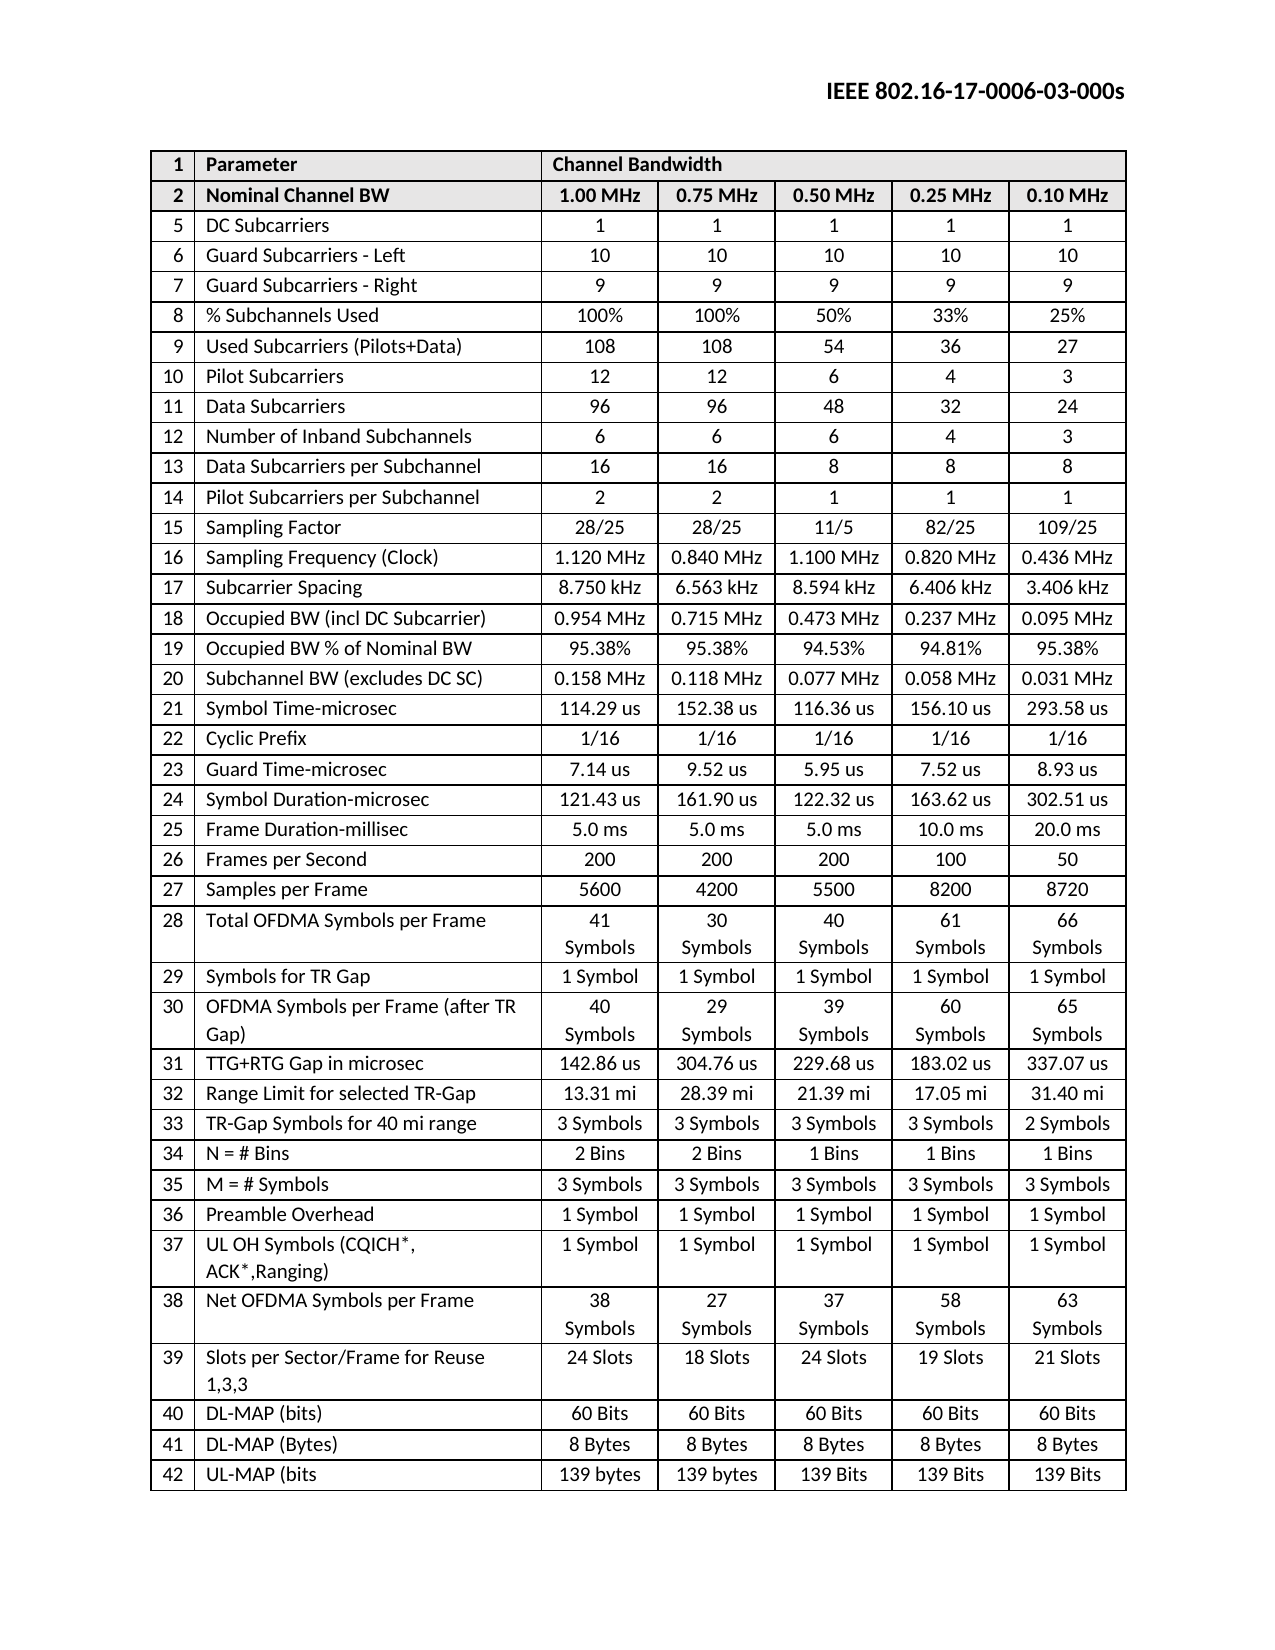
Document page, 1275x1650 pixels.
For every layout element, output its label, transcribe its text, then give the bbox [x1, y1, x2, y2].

table_cell TR-Gap Symbols for 40 mi range [195, 1110, 541, 1139]
table_cell 29 Symbols [659, 993, 774, 1048]
table_cell 139 bytes [659, 1461, 774, 1489]
table_cell 1/16 [1010, 726, 1125, 754]
table_cell 108 [659, 333, 774, 361]
table_cell 8 Bytes [776, 1431, 891, 1459]
table_cell 18 Slots [659, 1344, 774, 1399]
table_cell 4 [893, 423, 1008, 452]
table_cell 6 [776, 423, 891, 452]
table_cell 3 Symbols [893, 1171, 1008, 1199]
table_cell 5500 [776, 877, 891, 905]
table_cell Symbol Duration-microsec [195, 786, 541, 814]
table_cell 24 [1010, 393, 1125, 422]
table_cell 37 Symbols [776, 1288, 891, 1342]
table_cell 30 Symbols [659, 907, 774, 962]
table_cell 28 [152, 907, 194, 962]
table_cell 8 Bytes [893, 1431, 1008, 1459]
table_cell 0.75 MHz [659, 182, 774, 210]
table_cell 0.50 MHz [776, 182, 891, 210]
table_cell 13 [152, 454, 194, 482]
table_cell 5.0 ms [776, 816, 891, 845]
table_cell 2 Symbols [1010, 1110, 1125, 1139]
table_cell 60 Symbols [893, 993, 1008, 1048]
table_cell 63 Symbols [1010, 1288, 1125, 1342]
table_cell 8200 [893, 877, 1008, 905]
table_cell 39 Symbols [776, 993, 891, 1048]
table_cell 34 [152, 1141, 194, 1169]
table_cell 7 [152, 272, 194, 301]
table_cell 1 Symbol [776, 963, 891, 992]
table_cell 36 [893, 333, 1008, 361]
table_cell 16 [659, 454, 774, 482]
table_cell 3 Symbols [776, 1171, 891, 1199]
table_cell 19 Slots [893, 1344, 1008, 1399]
table_cell 48 [776, 393, 891, 422]
table_cell 25 [152, 816, 194, 845]
table_cell 16 [152, 544, 194, 573]
table_cell Pilot Subcarriers per Subchannel [195, 484, 541, 512]
table_cell 10.0 ms [893, 816, 1008, 845]
table_cell 58 Symbols [893, 1288, 1008, 1342]
table_cell 3.406 kHz [1010, 575, 1125, 603]
table_cell 28/25 [659, 514, 774, 543]
table_cell Samples per Frame [195, 877, 541, 905]
table_cell 114.29 us [542, 695, 657, 724]
table_cell 2 Bins [542, 1141, 657, 1169]
table_cell 1.00 MHz [542, 182, 657, 210]
table_cell Occupied BW % of Nominal BW [195, 635, 541, 663]
table_cell 8 [893, 454, 1008, 482]
table_cell 1 Bins [893, 1141, 1008, 1169]
table_cell 1 Symbol [893, 1231, 1008, 1286]
table_cell 38 [152, 1288, 194, 1342]
table_cell 109/25 [1010, 514, 1125, 543]
table_cell Frames per Second [195, 846, 541, 875]
table_cell 304.76 us [659, 1050, 774, 1078]
table_cell 1 Symbol [659, 1201, 774, 1229]
table_cell 40 Symbols [776, 907, 891, 962]
table_cell 82/25 [893, 514, 1008, 543]
table_cell 8 Bytes [1010, 1431, 1125, 1459]
table_cell 60 Bits [776, 1401, 891, 1429]
table_cell 3 [1010, 423, 1125, 452]
table_cell 17.05 mi [893, 1080, 1008, 1109]
table_cell Range Limit for selected TR-Gap [195, 1080, 541, 1109]
table_cell 183.02 us [893, 1050, 1008, 1078]
table_cell 3 Symbols [659, 1110, 774, 1139]
table_cell 9 [893, 272, 1008, 301]
table_cell 1 Symbol [776, 1231, 891, 1286]
table_header [775, 152, 892, 180]
table_cell Pilot Subcarriers [195, 363, 541, 392]
table_cell 40 [152, 1401, 194, 1429]
table_cell 1 [776, 484, 891, 512]
table_cell 29 [152, 963, 194, 992]
table_cell 1 Symbol [542, 1231, 657, 1286]
table_cell 38 Symbols [542, 1288, 657, 1342]
table_header Parameter [195, 152, 541, 180]
table_cell 13.31 mi [542, 1080, 657, 1109]
table_cell 96 [659, 393, 774, 422]
table_header Channel Bandwidth [542, 152, 775, 180]
table_cell 142.86 us [542, 1050, 657, 1078]
table_header 1 [152, 152, 194, 180]
table_cell 33% [893, 303, 1008, 331]
table_cell 9.52 us [659, 756, 774, 784]
table_cell 122.32 us [776, 786, 891, 814]
table_cell 27 [1010, 333, 1125, 361]
table_cell 1 Symbol [893, 1201, 1008, 1229]
table_cell UL OH Symbols (CQICH*, ACK*,Ranging) [195, 1231, 541, 1286]
table_cell 60 Bits [893, 1401, 1008, 1429]
table_cell 1 [893, 484, 1008, 512]
table_cell 7.14 us [542, 756, 657, 784]
table_cell 0.237 MHz [893, 605, 1008, 633]
table_cell 50 [1010, 846, 1125, 875]
table_cell 21 Slots [1010, 1344, 1125, 1399]
table_header [892, 152, 1009, 180]
table_cell 6 [659, 423, 774, 452]
table_cell 100% [659, 303, 774, 331]
table_cell 8 [776, 454, 891, 482]
table_cell 139 Bits [776, 1461, 891, 1489]
table_cell 50% [776, 303, 891, 331]
table_cell 10 [152, 363, 194, 392]
table_cell 0.715 MHz [659, 605, 774, 633]
table_cell 10 [542, 242, 657, 271]
table_cell 6 [542, 423, 657, 452]
table_cell 1.120 MHz [542, 544, 657, 573]
table_cell 8720 [1010, 877, 1125, 905]
table_cell 229.68 us [776, 1050, 891, 1078]
table_cell 12 [659, 363, 774, 392]
table_cell 3 Symbols [542, 1110, 657, 1139]
table_cell 11/5 [776, 514, 891, 543]
table_cell 3 Symbols [893, 1110, 1008, 1139]
table_cell 108 [542, 333, 657, 361]
table_cell 39 [152, 1344, 194, 1399]
table_cell 5600 [542, 877, 657, 905]
table_cell 1 [893, 212, 1008, 241]
table_cell 4 [893, 363, 1008, 392]
table_cell 27 Symbols [659, 1288, 774, 1342]
table_cell 1 Symbol [542, 1201, 657, 1229]
table_cell 9 [1010, 272, 1125, 301]
table_cell Total OFDMA Symbols per Frame [195, 907, 541, 962]
table_cell 8.594 kHz [776, 575, 891, 603]
table_cell 8 [152, 303, 194, 331]
table_cell 12 [542, 363, 657, 392]
table_cell Cyclic Prefix [195, 726, 541, 754]
table_cell 0.077 MHz [776, 665, 891, 694]
table_cell 1 Symbol [893, 963, 1008, 992]
table_cell 5 [152, 212, 194, 241]
table_cell 4200 [659, 877, 774, 905]
table_cell 6 [152, 242, 194, 271]
table_cell Guard Subcarriers - Right [195, 272, 541, 301]
table_cell 139 Bits [893, 1461, 1008, 1489]
table_cell 14 [152, 484, 194, 512]
table_cell 35 [152, 1171, 194, 1199]
table_cell 1 Symbol [1010, 1201, 1125, 1229]
table_cell 6 [776, 363, 891, 392]
table_cell 2 [542, 484, 657, 512]
table_cell 0.473 MHz [776, 605, 891, 633]
table_cell 9 [776, 272, 891, 301]
table_cell Sampling Factor [195, 514, 541, 543]
table_cell 60 Bits [659, 1401, 774, 1429]
table_cell 6.406 kHz [893, 575, 1008, 603]
table_cell 5.0 ms [542, 816, 657, 845]
table_cell 100 [893, 846, 1008, 875]
table_cell 3 Symbols [776, 1110, 891, 1139]
table_cell 19 [152, 635, 194, 663]
table_cell M = # Symbols [195, 1171, 541, 1199]
table_cell 22 [152, 726, 194, 754]
table_cell 200 [542, 846, 657, 875]
table_cell 95.38% [659, 635, 774, 663]
table_cell 1/16 [893, 726, 1008, 754]
table_cell 0.840 MHz [659, 544, 774, 573]
table_cell Symbol Time-microsec [195, 695, 541, 724]
table_cell 12 [152, 423, 194, 452]
table_cell 1 Bins [776, 1141, 891, 1169]
table_cell 0.436 MHz [1010, 544, 1125, 573]
table_cell 1 [776, 212, 891, 241]
table_cell 1 [1010, 484, 1125, 512]
table_cell 21 [152, 695, 194, 724]
table_cell 7.52 us [893, 756, 1008, 784]
table_cell 25% [1010, 303, 1125, 331]
table_cell 1 Symbol [659, 1231, 774, 1286]
table_cell 139 bytes [542, 1461, 657, 1489]
table_cell 0.954 MHz [542, 605, 657, 633]
table_cell TTG+RTG Gap in microsec [195, 1050, 541, 1078]
table_cell 302.51 us [1010, 786, 1125, 814]
table_cell 0.031 MHz [1010, 665, 1125, 694]
table_cell 1 Symbol [1010, 963, 1125, 992]
table_cell OFDMA Symbols per Frame (after TR Gap) [195, 993, 541, 1048]
table_cell 1 [542, 212, 657, 241]
table_cell 139 Bits [1010, 1461, 1125, 1489]
table_cell 116.36 us [776, 695, 891, 724]
table_cell 60 Bits [542, 1401, 657, 1429]
table_cell 200 [659, 846, 774, 875]
table_cell 95.38% [1010, 635, 1125, 663]
table_cell 24 [152, 786, 194, 814]
table_cell 41 Symbols [542, 907, 657, 962]
table_cell 1 Symbol [1010, 1231, 1125, 1286]
table_cell 17 [152, 575, 194, 603]
table_cell 0.058 MHz [893, 665, 1008, 694]
table_cell DL-MAP (Bytes) [195, 1431, 541, 1459]
table_cell Symbols for TR Gap [195, 963, 541, 992]
table_cell 8.93 us [1010, 756, 1125, 784]
table_cell 32 [152, 1080, 194, 1109]
table_cell Nominal Channel BW [195, 182, 541, 210]
table_cell 2 [659, 484, 774, 512]
table_cell 15 [152, 514, 194, 543]
table_cell DC Subcarriers [195, 212, 541, 241]
table_cell 3 [1010, 363, 1125, 392]
table_cell 1/16 [542, 726, 657, 754]
table_cell % Subchannels Used [195, 303, 541, 331]
table_cell 8 [1010, 454, 1125, 482]
table_cell 66 Symbols [1010, 907, 1125, 962]
table_cell 31.40 mi [1010, 1080, 1125, 1109]
table_cell Data Subcarriers [195, 393, 541, 422]
table_cell 9 [542, 272, 657, 301]
table_cell 0.820 MHz [893, 544, 1008, 573]
table_cell 94.81% [893, 635, 1008, 663]
table_cell 1/16 [659, 726, 774, 754]
table_cell 28/25 [542, 514, 657, 543]
table_cell 10 [776, 242, 891, 271]
table_cell Used Subcarriers (Pilots+Data) [195, 333, 541, 361]
table_cell 61 Symbols [893, 907, 1008, 962]
table_cell N = # Bins [195, 1141, 541, 1169]
table_cell Slots per Sector/Frame for Reuse 1,3,3 [195, 1344, 541, 1399]
table_cell 2 [152, 182, 194, 210]
table_cell 1 [1010, 212, 1125, 241]
table_cell 33 [152, 1110, 194, 1139]
table_cell 10 [1010, 242, 1125, 271]
table_cell 26 [152, 846, 194, 875]
table_cell 1/16 [776, 726, 891, 754]
table_cell 27 [152, 877, 194, 905]
table_cell 20.0 ms [1010, 816, 1125, 845]
table_cell 8 Bytes [542, 1431, 657, 1459]
table_cell Subchannel BW (excludes DC SC) [195, 665, 541, 694]
table_cell Data Subcarriers per Subchannel [195, 454, 541, 482]
table_cell 21.39 mi [776, 1080, 891, 1109]
table_cell 0.118 MHz [659, 665, 774, 694]
table_cell 100% [542, 303, 657, 331]
table_cell 3 Symbols [1010, 1171, 1125, 1199]
table_cell 11 [152, 393, 194, 422]
table_cell 0.10 MHz [1010, 182, 1125, 210]
table_cell 121.43 us [542, 786, 657, 814]
table_cell 5.95 us [776, 756, 891, 784]
table_cell 10 [893, 242, 1008, 271]
table_cell 28.39 mi [659, 1080, 774, 1109]
table_cell 36 [152, 1201, 194, 1229]
table_cell 32 [893, 393, 1008, 422]
table_cell 1 [659, 212, 774, 241]
table_cell 31 [152, 1050, 194, 1078]
table_cell 65 Symbols [1010, 993, 1125, 1048]
table_cell 8 Bytes [659, 1431, 774, 1459]
table_cell 152.38 us [659, 695, 774, 724]
table_cell 96 [542, 393, 657, 422]
table_cell 2 Bins [659, 1141, 774, 1169]
table_cell 0.158 MHz [542, 665, 657, 694]
table_cell 8.750 kHz [542, 575, 657, 603]
table_cell 3 Symbols [659, 1171, 774, 1199]
table_cell 337.07 us [1010, 1050, 1125, 1078]
table_cell 95.38% [542, 635, 657, 663]
table_cell 0.25 MHz [893, 182, 1008, 210]
table_cell Guard Subcarriers - Left [195, 242, 541, 271]
table_cell 1 Symbol [542, 963, 657, 992]
table_cell 1 Symbol [659, 963, 774, 992]
table_cell Sampling Frequency (Clock) [195, 544, 541, 573]
table_cell 41 [152, 1431, 194, 1459]
table_cell 42 [152, 1461, 194, 1489]
table_cell 24 Slots [776, 1344, 891, 1399]
table_cell 5.0 ms [659, 816, 774, 845]
table_cell 1.100 MHz [776, 544, 891, 573]
table_cell 1 Symbol [776, 1201, 891, 1229]
table_cell Preamble Overhead [195, 1201, 541, 1229]
table_cell 6.563 kHz [659, 575, 774, 603]
table_cell 40 Symbols [542, 993, 657, 1048]
table_cell 293.58 us [1010, 695, 1125, 724]
table_cell Number of Inband Subchannels [195, 423, 541, 452]
table_cell DL-MAP (bits) [195, 1401, 541, 1429]
table_cell Subcarrier Spacing [195, 575, 541, 603]
table_cell 200 [776, 846, 891, 875]
table_cell 23 [152, 756, 194, 784]
table_cell 54 [776, 333, 891, 361]
table_cell 20 [152, 665, 194, 694]
table_cell 10 [659, 242, 774, 271]
table_cell 156.10 us [893, 695, 1008, 724]
table_header [1009, 152, 1125, 180]
table_cell Guard Time-microsec [195, 756, 541, 784]
table_cell 9 [152, 333, 194, 361]
table_cell UL-MAP (bits [195, 1461, 541, 1489]
table_cell 0.095 MHz [1010, 605, 1125, 633]
table_cell Occupied BW (incl DC Subcarrier) [195, 605, 541, 633]
table_cell 37 [152, 1231, 194, 1286]
table_cell 18 [152, 605, 194, 633]
table_cell Net OFDMA Symbols per Frame [195, 1288, 541, 1342]
table_cell 30 [152, 993, 194, 1048]
table_cell 3 Symbols [542, 1171, 657, 1199]
table_cell 94.53% [776, 635, 891, 663]
table_cell 60 Bits [1010, 1401, 1125, 1429]
table_cell 1 Bins [1010, 1141, 1125, 1169]
table_cell 16 [542, 454, 657, 482]
table_cell 161.90 us [659, 786, 774, 814]
table_cell 9 [659, 272, 774, 301]
table_cell Frame Duration-millisec [195, 816, 541, 845]
table_cell 24 Slots [542, 1344, 657, 1399]
table_cell 163.62 us [893, 786, 1008, 814]
